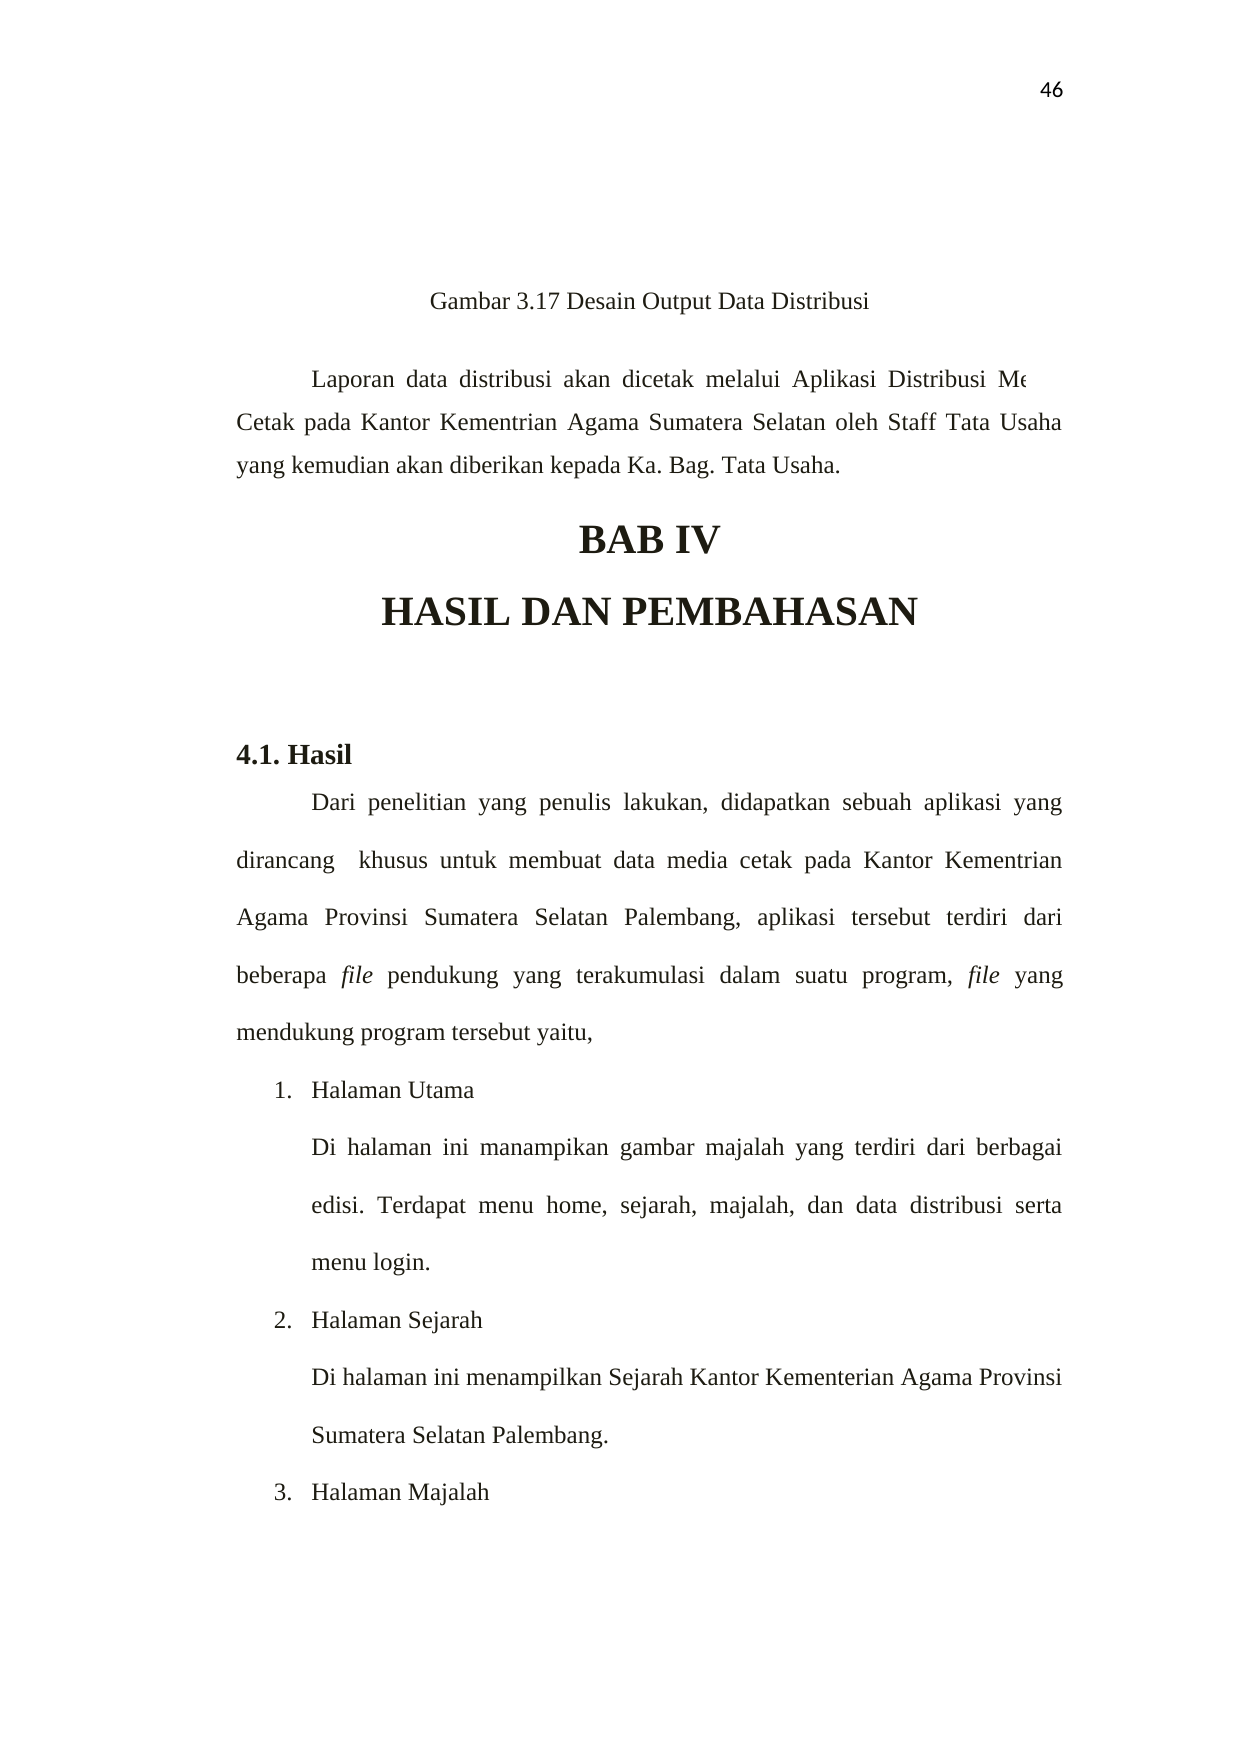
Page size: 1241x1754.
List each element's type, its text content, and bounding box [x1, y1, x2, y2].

list Di halaman ini menampilkan Sejarah Kantor Kementerian Agama Provinsi Sumatera Selatan Palembang. [311, 1362, 1063, 1449]
list Di halaman ini manampikan gambar majalah yang terdiri dari berbagai edisi. Terdapat menu home, sejarah, majalah, dan data distribusi serta menu login. [311, 1132, 1063, 1276]
list Halaman Utama [274, 1075, 1063, 1104]
text Laporan data distribusi akan dicetak melalui Aplikasi Distribusi Media Cetak pada Kantor Kementrian Agama Sumatera Selatan oleh Staff Tata Usaha yang kemudian akan diberikan kepada Ka. Bag. Tata Usaha. [236, 364, 1063, 479]
list Halaman Majalah [274, 1477, 1063, 1506]
text BAB IV [236, 514, 1063, 562]
text 4.1. Hasil [236, 737, 1063, 771]
text HASIL DAN PEMBAHASAN [236, 586, 1063, 634]
text Gambar 3.17 Desain Output Data Distribusi [236, 286, 1063, 314]
list Halaman Sejarah [274, 1305, 1063, 1334]
text Dari penelitian yang penulis lakukan, didapatkan sebuah aplikasi yang dirancang khusus untuk membuat data media cetak pada Kantor Kementrian Agama Provinsi Sumatera Selatan Palembang, aplikasi tersebut terdiri dari beberapa file pendukung yang terakumulasi dalam suatu program, file yang mendukung program tersebut yaitu, [236, 787, 1063, 1046]
